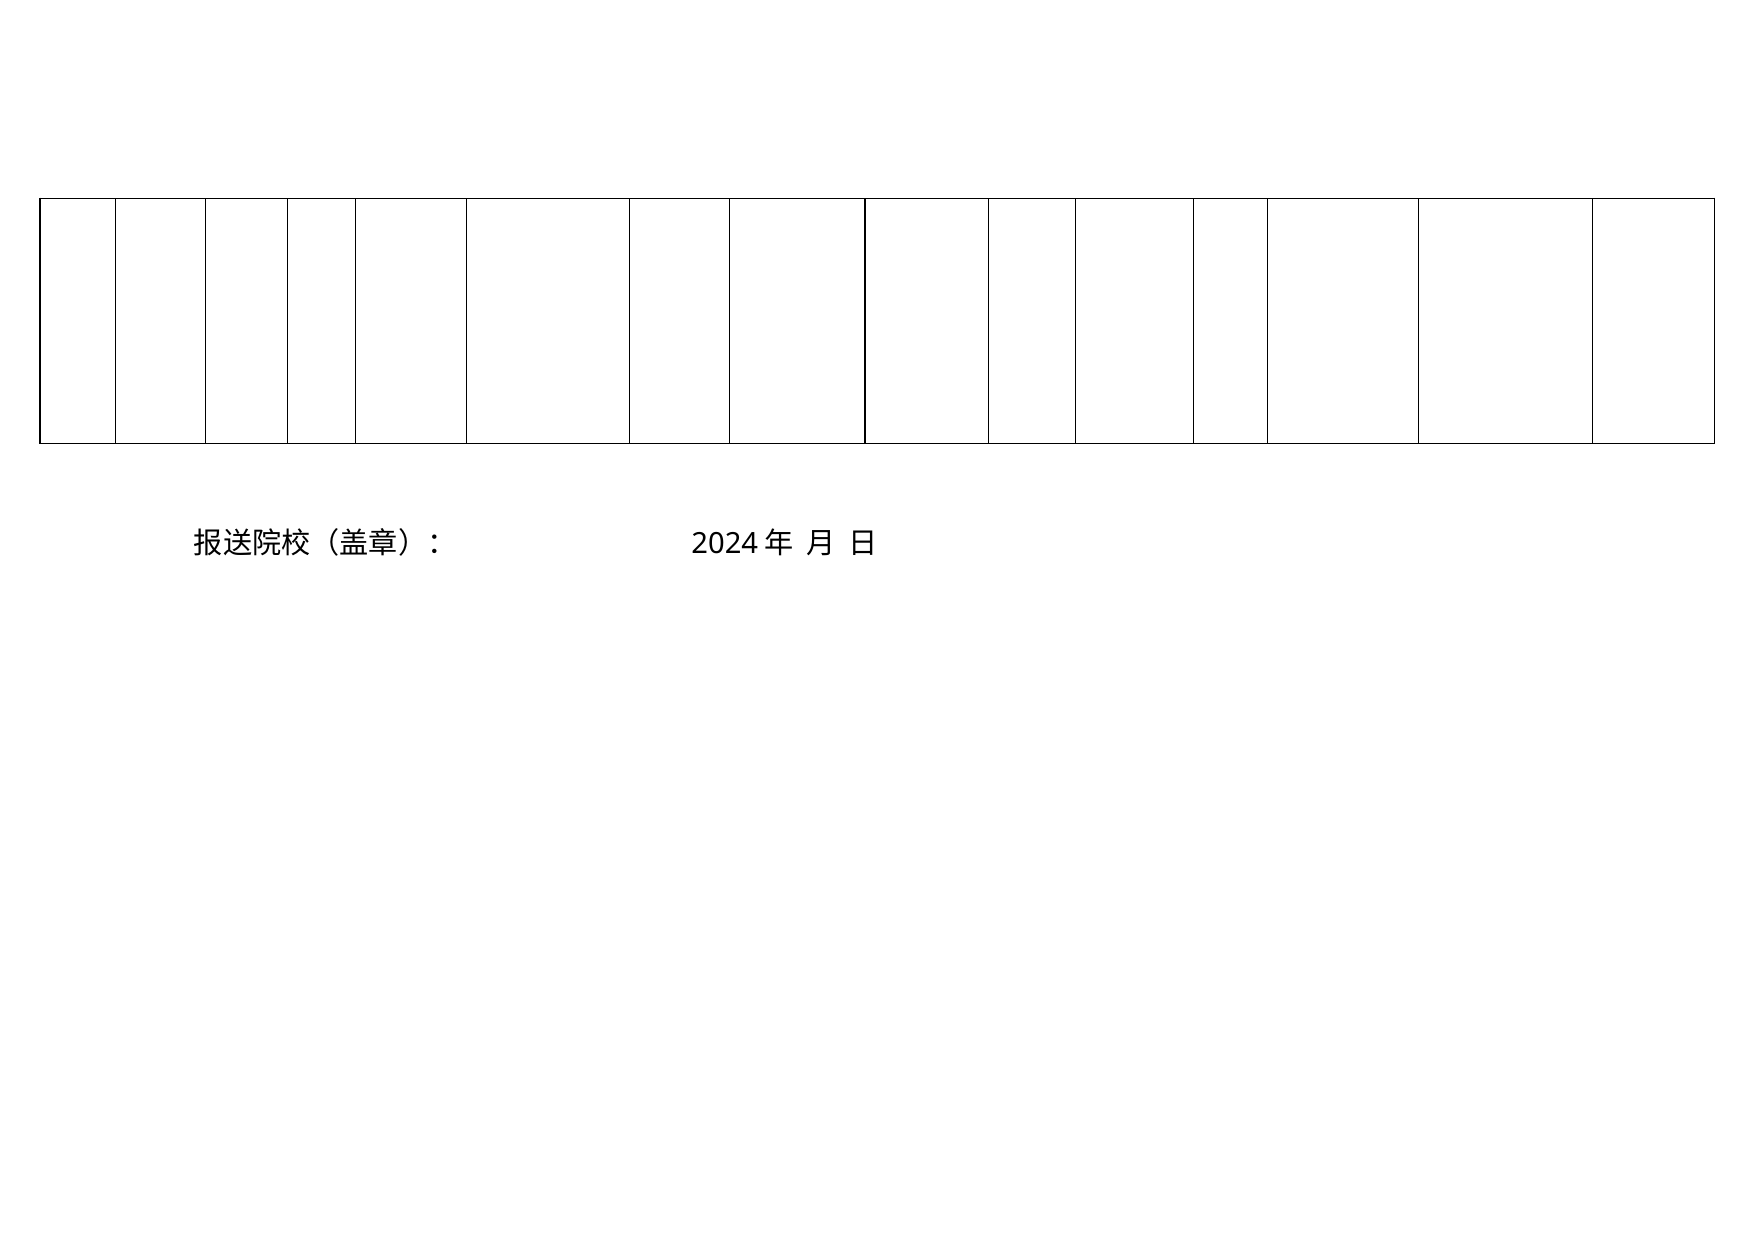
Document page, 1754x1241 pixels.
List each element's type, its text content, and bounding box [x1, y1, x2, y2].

table_cell [1419, 199, 1592, 442]
table_cell [1593, 199, 1714, 442]
table_cell [989, 199, 1075, 442]
table_cell [288, 199, 355, 442]
table_cell [866, 199, 988, 442]
table_cell [206, 199, 287, 442]
table_cell [116, 199, 205, 442]
table_cell [730, 199, 864, 442]
table_cell [630, 199, 729, 442]
table_cell [1076, 199, 1193, 442]
table_cell [356, 199, 466, 442]
text 报送院校（盖章）： 2024年 月 日 [150, 508, 1604, 573]
table_cell [41, 199, 115, 442]
table_cell [1268, 199, 1418, 442]
table_cell [1194, 199, 1267, 442]
table_cell [467, 199, 629, 442]
